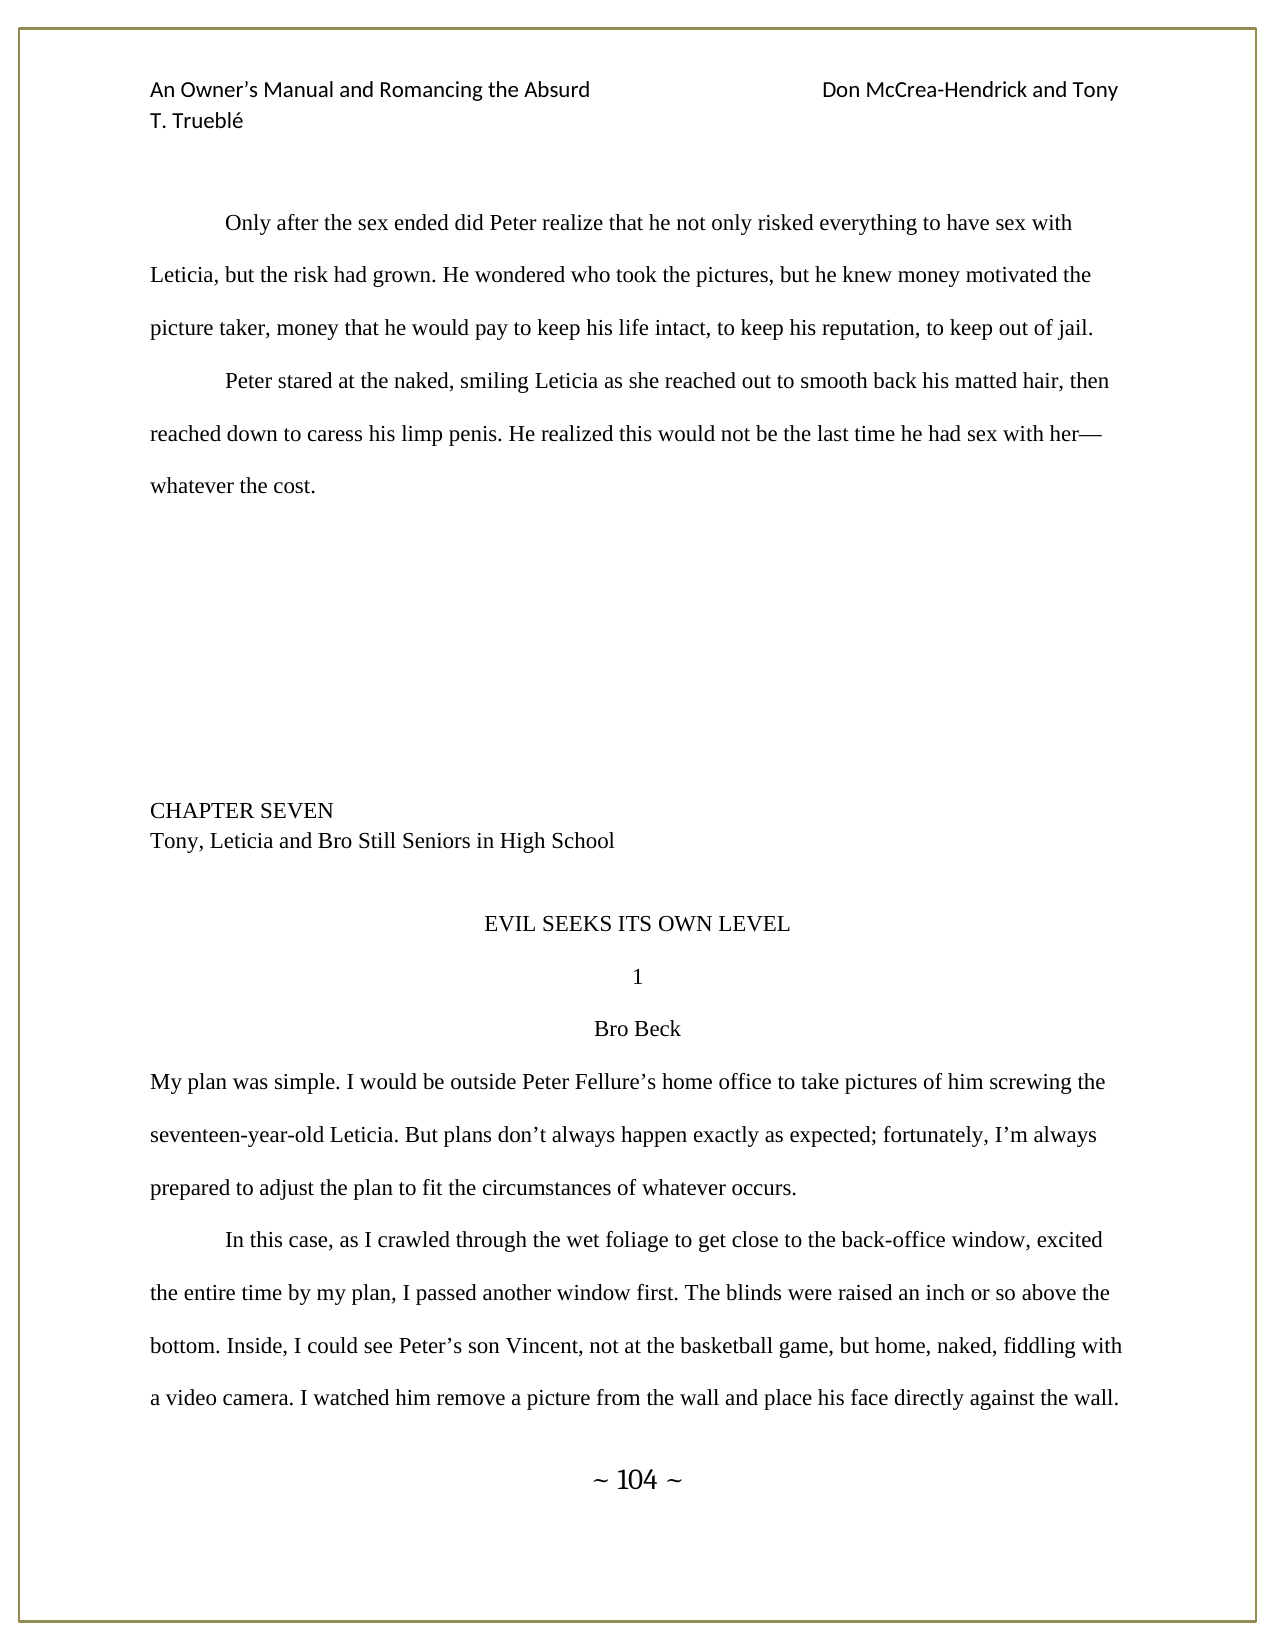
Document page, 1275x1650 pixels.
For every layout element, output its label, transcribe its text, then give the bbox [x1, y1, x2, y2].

text My plan was simple. I would be outside Peter Fellure’s home office to take pictures of him screwing the seventeen-year-old Leticia. But plans don’t always happen exactly as expected; fortunately, I’m always prepared to adjust the plan to fit the circumstances of whatever occurs. [150, 1068, 1125, 1200]
text Peter stared at the naked, smiling Leticia as she reached out to smooth back his matted hair, then reached down to caress his limp penis. He realized this would not be the last time he had sex with her—whatever the cost. [150, 367, 1125, 499]
text Tony, Leticia and Bro Still Seniors in High School [150, 827, 1125, 853]
text CHAPTER SEVEN [150, 797, 1125, 823]
text 1 [150, 963, 1125, 989]
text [150, 1226, 1125, 1411]
text EVIL SEEKS ITS OWN LEVEL [150, 910, 1125, 936]
text Only after the sex ended did Peter realize that he not only risked everything to have sex with Leticia, but the risk had grown. He wondered who took the pictures, but he knew money motivated the picture taker, money that he would pay to keep his life intact, to keep his reputation, to keep out of jail. [150, 209, 1125, 341]
text Bro Beck [150, 1015, 1125, 1042]
